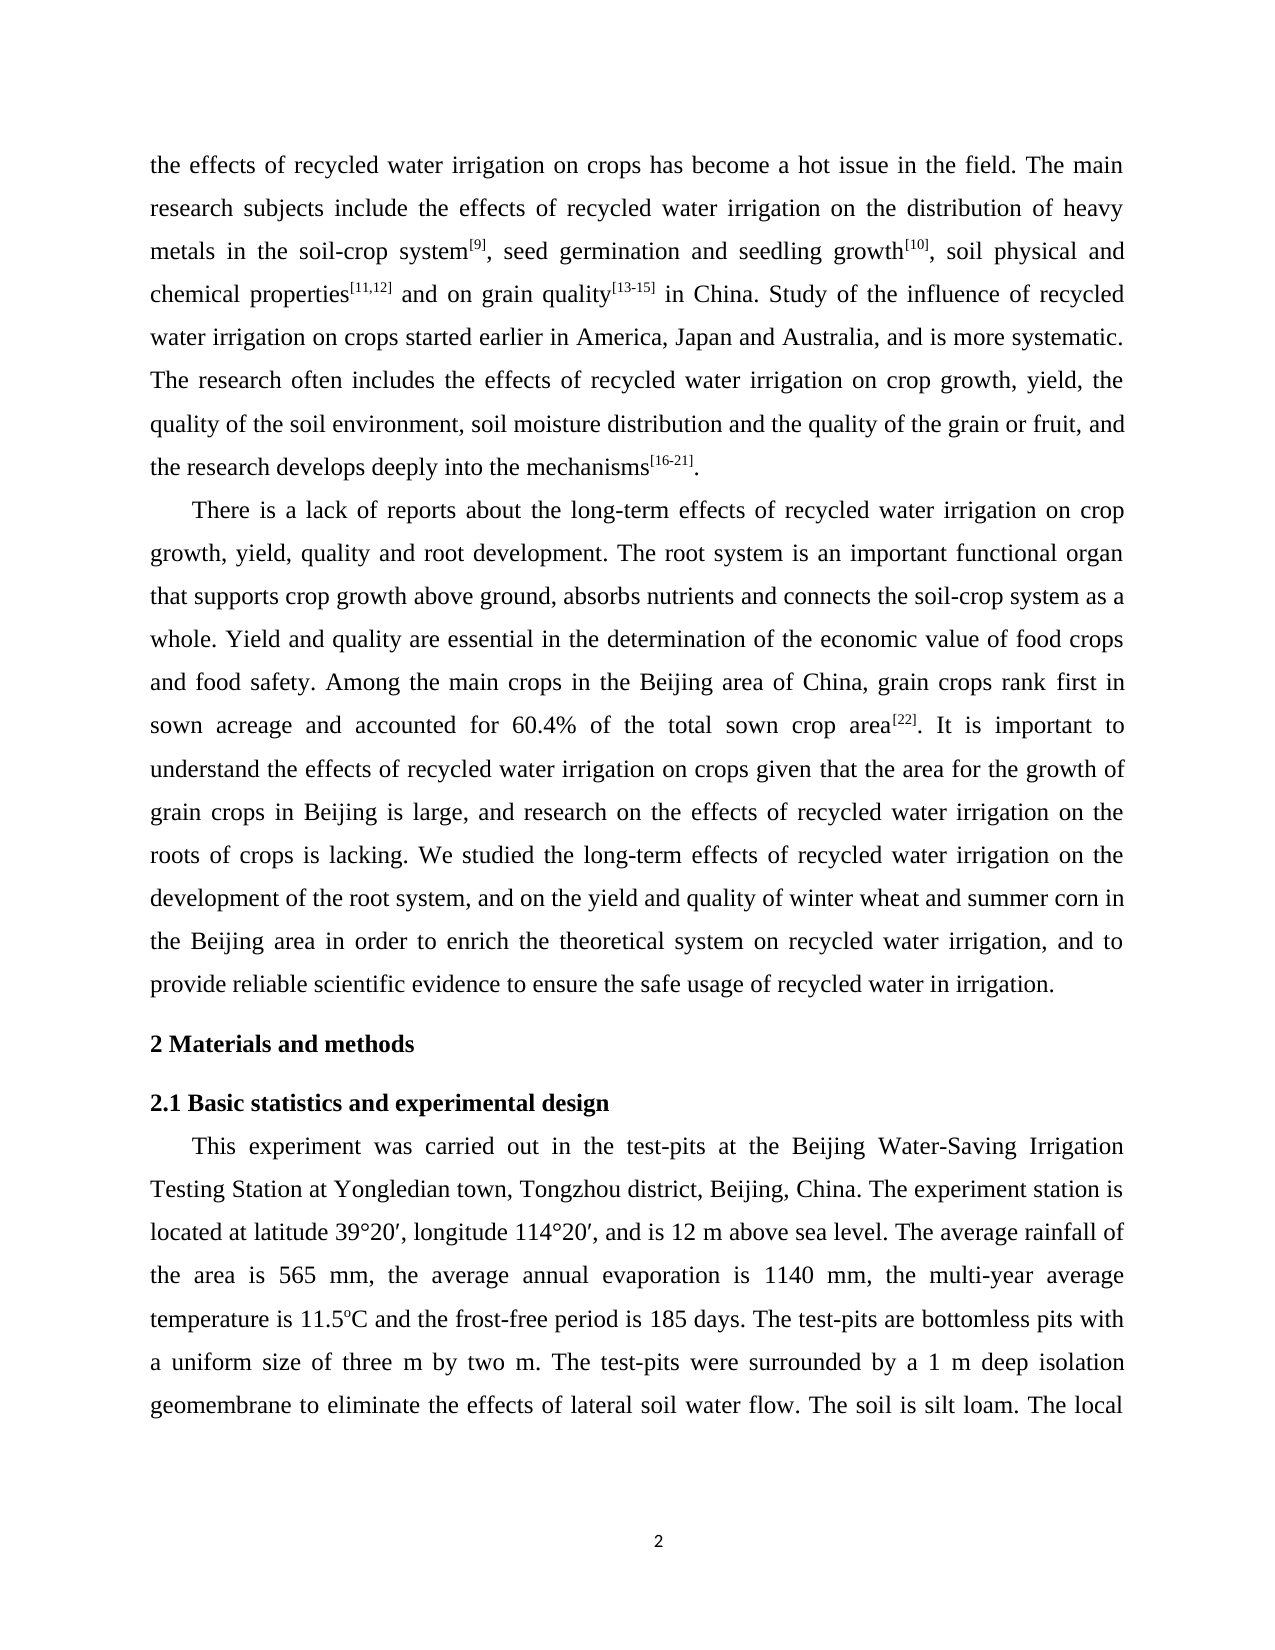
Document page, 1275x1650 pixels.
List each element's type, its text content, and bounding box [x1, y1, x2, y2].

text 2 Materials and methods [150, 1029, 1125, 1057]
text There is a lack of reports about the long-term effects of recycled water irrigation on crop growth, yield, quality and root development. The root system is an important functional organ that supports crop growth above ground, absorbs nutrients and connects the soil-crop system as a whole. Yield and quality are essential in the determination of the economic value of food crops and food safety. Among the main crops in the Beijing area of China, grain crops rank first in sown acreage and accounted for 60.4% of the total sown crop area[22]. It is important to understand the effects of recycled water irrigation on crops given that the area for the growth of grain crops in Beijing is large, and research on the effects of recycled water irrigation on the roots of crops is lacking. We studied the long-term effects of recycled water irrigation on the development of the root system, and on the yield and quality of winter wheat and summer corn in the Beijing area in order to enrich the theoretical system on recycled water irrigation, and to provide reliable scientific evidence to ensure the safe usage of recycled water in irrigation. [150, 495, 1125, 998]
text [150, 150, 1125, 481]
text 2.1 Basic statistics and experimental design [150, 1088, 1125, 1117]
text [150, 1131, 1125, 1419]
